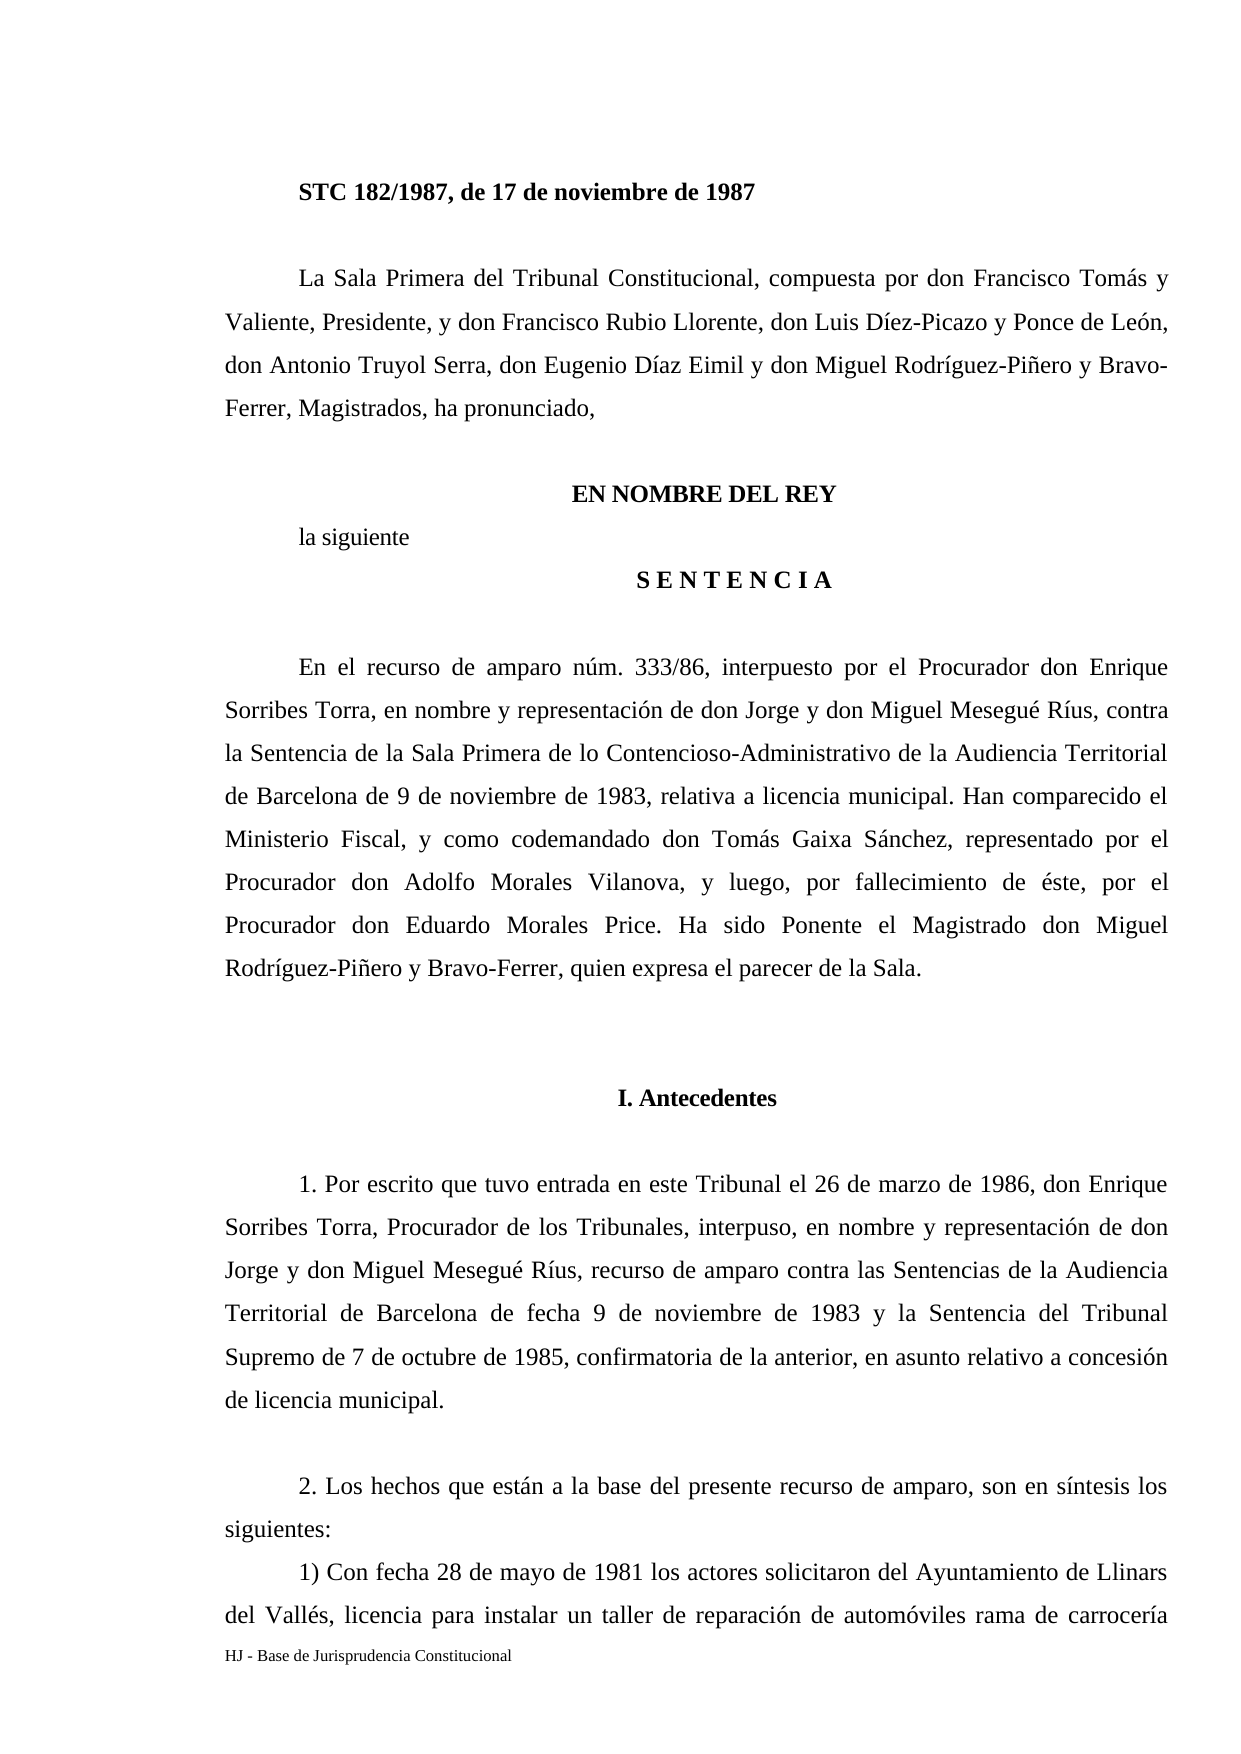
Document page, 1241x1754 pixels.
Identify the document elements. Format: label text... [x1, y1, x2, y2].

text S E N T E N C I A [224, 565, 1169, 594]
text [224, 1557, 1169, 1629]
text 2. Los hechos que están a la base del presente recurso de amparo, son en síntesis los siguientes: [224, 1471, 1169, 1543]
text La Sala Primera del Tribunal Constitucional, compuesta por don Francisco Tomás y Valiente, Presidente, y don Francisco Rubio Llorente, don Luis Díez-Picazo y Ponce de León, don Antonio Truyol Serra, don Eugenio Díaz Eimil y don Miguel Rodríguez-Piñero y Bravo-Ferrer, Magistrados, ha pronunciado, [224, 263, 1169, 422]
text I. Antecedentes [224, 1083, 1169, 1112]
text EN NOMBRE DEL REY [224, 479, 1110, 508]
text la siguiente [224, 522, 1110, 551]
text En el recurso de amparo núm. 333/86, interpuesto por el Procurador don Enrique Sorribes Torra, en nombre y representación de don Jorge y don Miguel Mesegué Ríus, contra la Sentencia de la Sala Primera de lo Contencioso-Administrativo de la Audiencia Territorial de Barcelona de 9 de noviembre de 1983, relativa a licencia municipal. Han comparecido el Ministerio Fiscal, y como codemandado don Tomás Gaixa Sánchez, representado por el Procurador don Adolfo Morales Vilanova, y luego, por fallecimiento de éste, por el Procurador don Eduardo Morales Price. Ha sido Ponente el Magistrado don Miguel Rodríguez-Piñero y Bravo-Ferrer, quien expresa el parecer de la Sala. [224, 652, 1169, 982]
text 1. Por escrito que tuvo entrada en este Tribunal el 26 de marzo de 1986, don Enrique Sorribes Torra, Procurador de los Tribunales, interpuso, en nombre y representación de don Jorge y don Miguel Mesegué Ríus, recurso de amparo contra las Sentencias de la Audiencia Territorial de Barcelona de fecha 9 de noviembre de 1983 y la Sentencia del Tribunal Supremo de 7 de octubre de 1985, confirmatoria de la anterior, en asunto relativo a concesión de licencia municipal. [224, 1169, 1169, 1413]
text STC 182/1987, de 17 de noviembre de 1987 [224, 177, 1169, 206]
